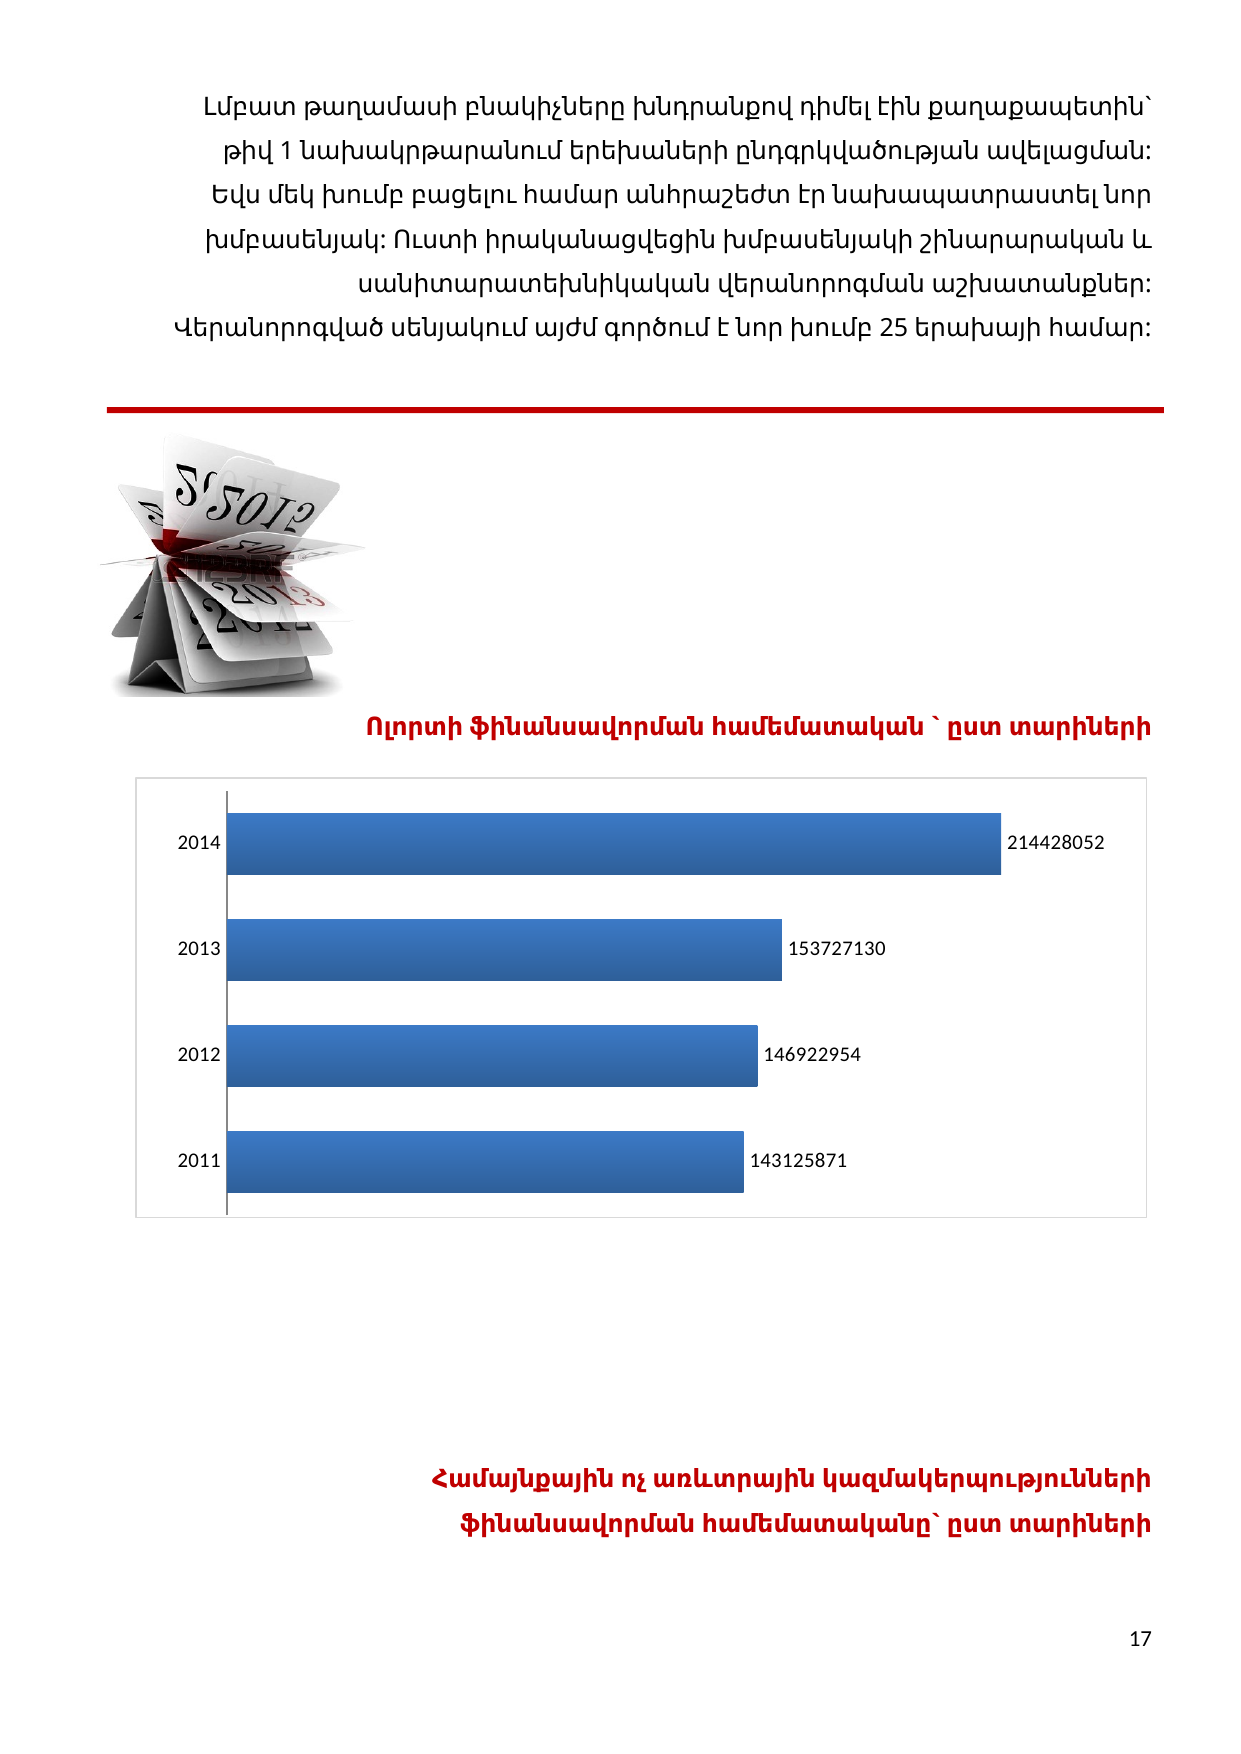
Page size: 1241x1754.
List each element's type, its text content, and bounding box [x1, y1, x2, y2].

text թիվ 1 նախակրթարանում երեխաների ընդգրկվածության ավելացման: [89, 133, 1152, 167]
picture [95, 430, 368, 699]
text Վերանորոգված սենյակում այժմ գործում է նոր խումբ 25 երախայի համար: [89, 310, 1152, 344]
text Ոլորտի ֆինանսավորման համեմատական ` ըստ տարիների [89, 708, 1152, 742]
text Համայնքային ոչ առևտրային կազմակերպությունների [89, 1461, 1152, 1495]
text Եվս մեկ խումբ բացելու համար անհրաշեժտ էր նախապատրաստել նոր խմբասենյակ: Ուստի իրականացվեցին խմբասենյակի շինարարական և [89, 177, 1152, 256]
text ֆինանսավորման համեմատականը` ըստ տարիների [89, 1505, 1152, 1539]
text Լմբատ թաղամասի բնակիչները խնդրանքով դիմել էին քաղաքապետին` [89, 89, 1152, 123]
text սանիտարատեխնիկական վերանորոգման աշխատանքներ: [89, 266, 1152, 300]
